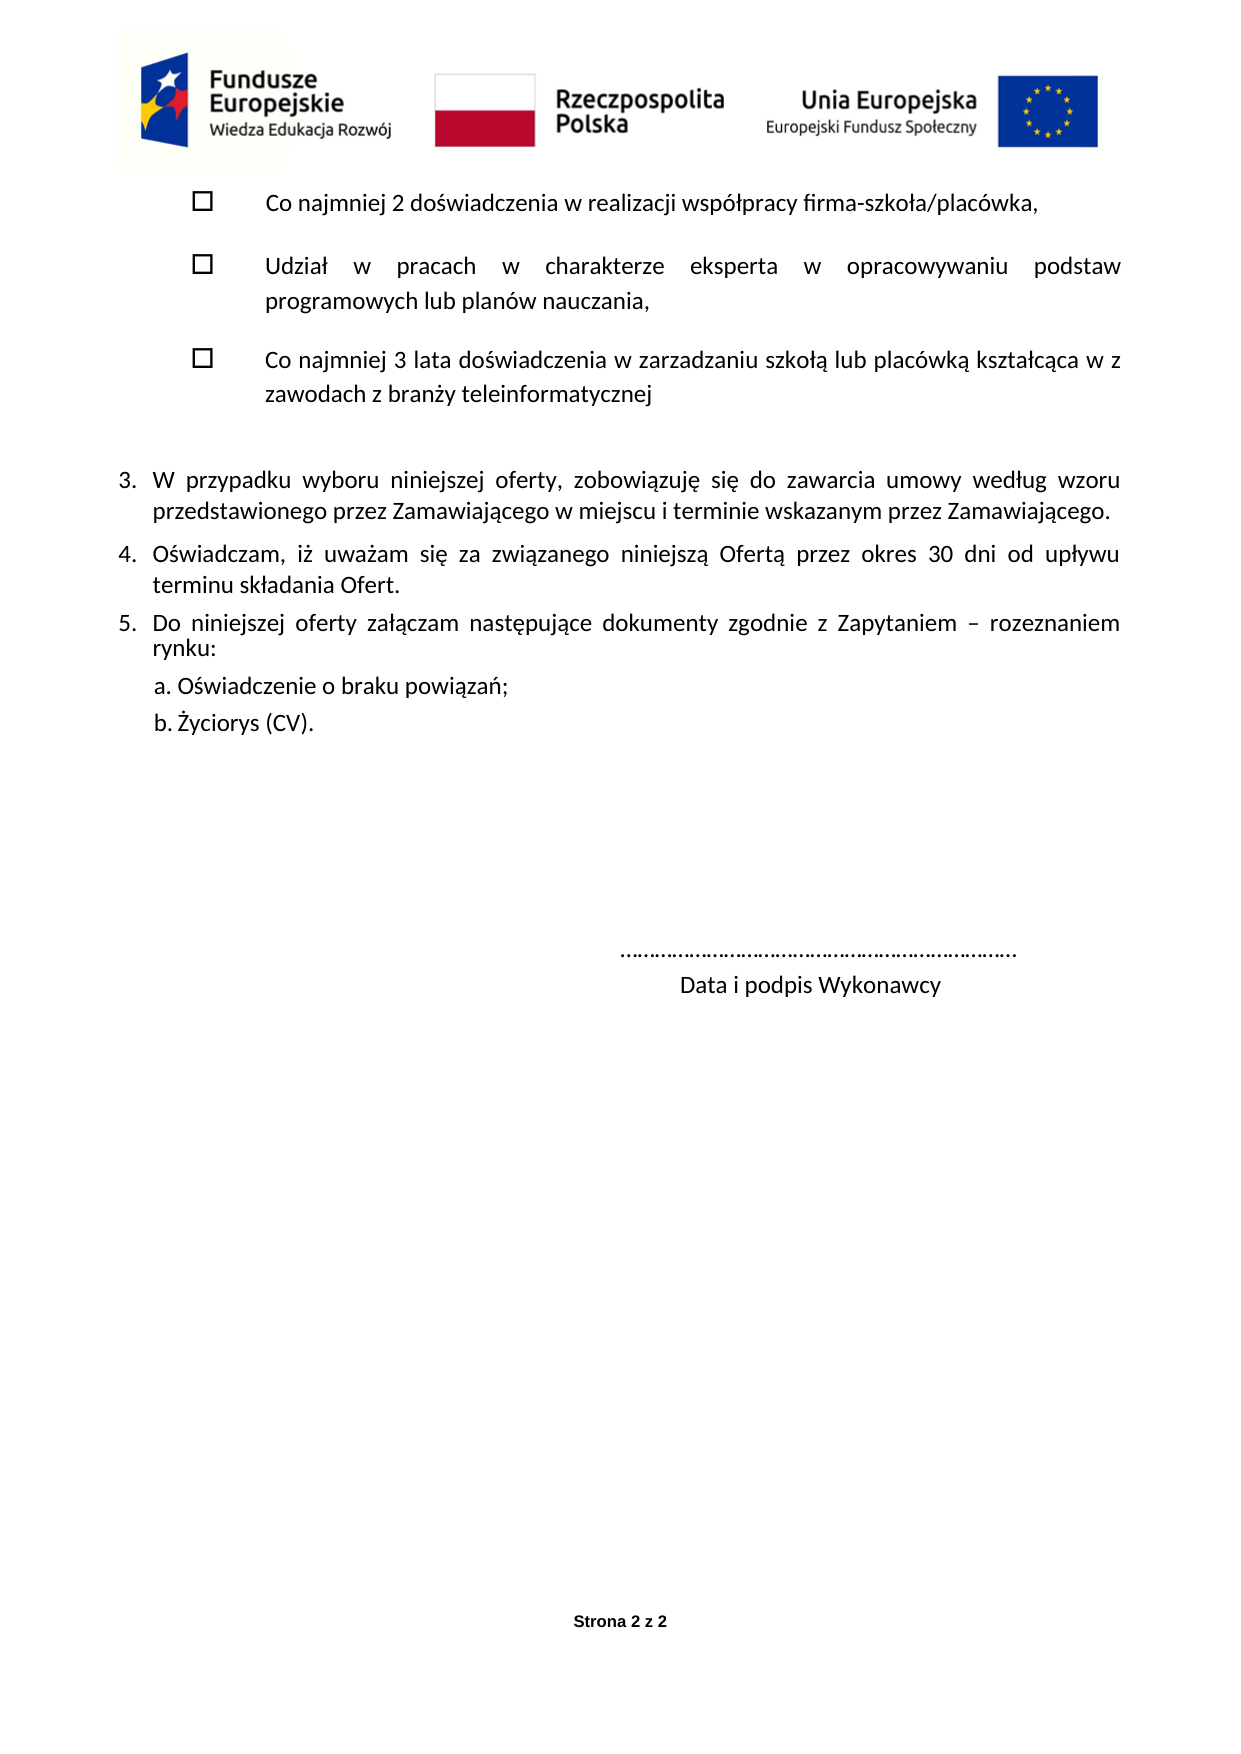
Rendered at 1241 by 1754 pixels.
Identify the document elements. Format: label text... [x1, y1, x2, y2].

text Data i podpis Wykonawcy [118, 969, 1122, 1000]
list Oświadczenie o braku powiązań; [153, 674, 1122, 699]
text …………………………………………………………… [620, 933, 1122, 963]
text □ Udział w pracach w charakterze eksperta w opracowywaniu podstaw programowych lub planów nauczania, [190, 234, 1122, 315]
list Życiorys (CV). [153, 712, 1122, 737]
list Oświadczam, iż uważam się za związanego niniejszą Ofertą przez okres 30 dni od upływu terminu składania Ofert. [118, 538, 1122, 599]
text □ Co najmniej 3 lata doświadczenia w zarzadzaniu szkołą lub placówką kształcąca w z zawodach z branży teleinformatycznej [190, 328, 1122, 409]
text □ Co najmniej 2 doświadczenia w realizacji współpracy firma-szkoła/placówka, [190, 171, 1122, 221]
list Do niniejszej oferty załączam następujące dokumenty zgodnie z Zapytaniem – rozeznaniem rynku: [118, 612, 1122, 662]
list W przypadku wyboru niniejszej oferty, zobowiązuję się do zawarcia umowy według wzoru przedstawionego przez Zamawiającego w miejscu i terminie wskazanym przez Zamawiającego. [118, 465, 1122, 526]
picture [118, 29, 1120, 171]
